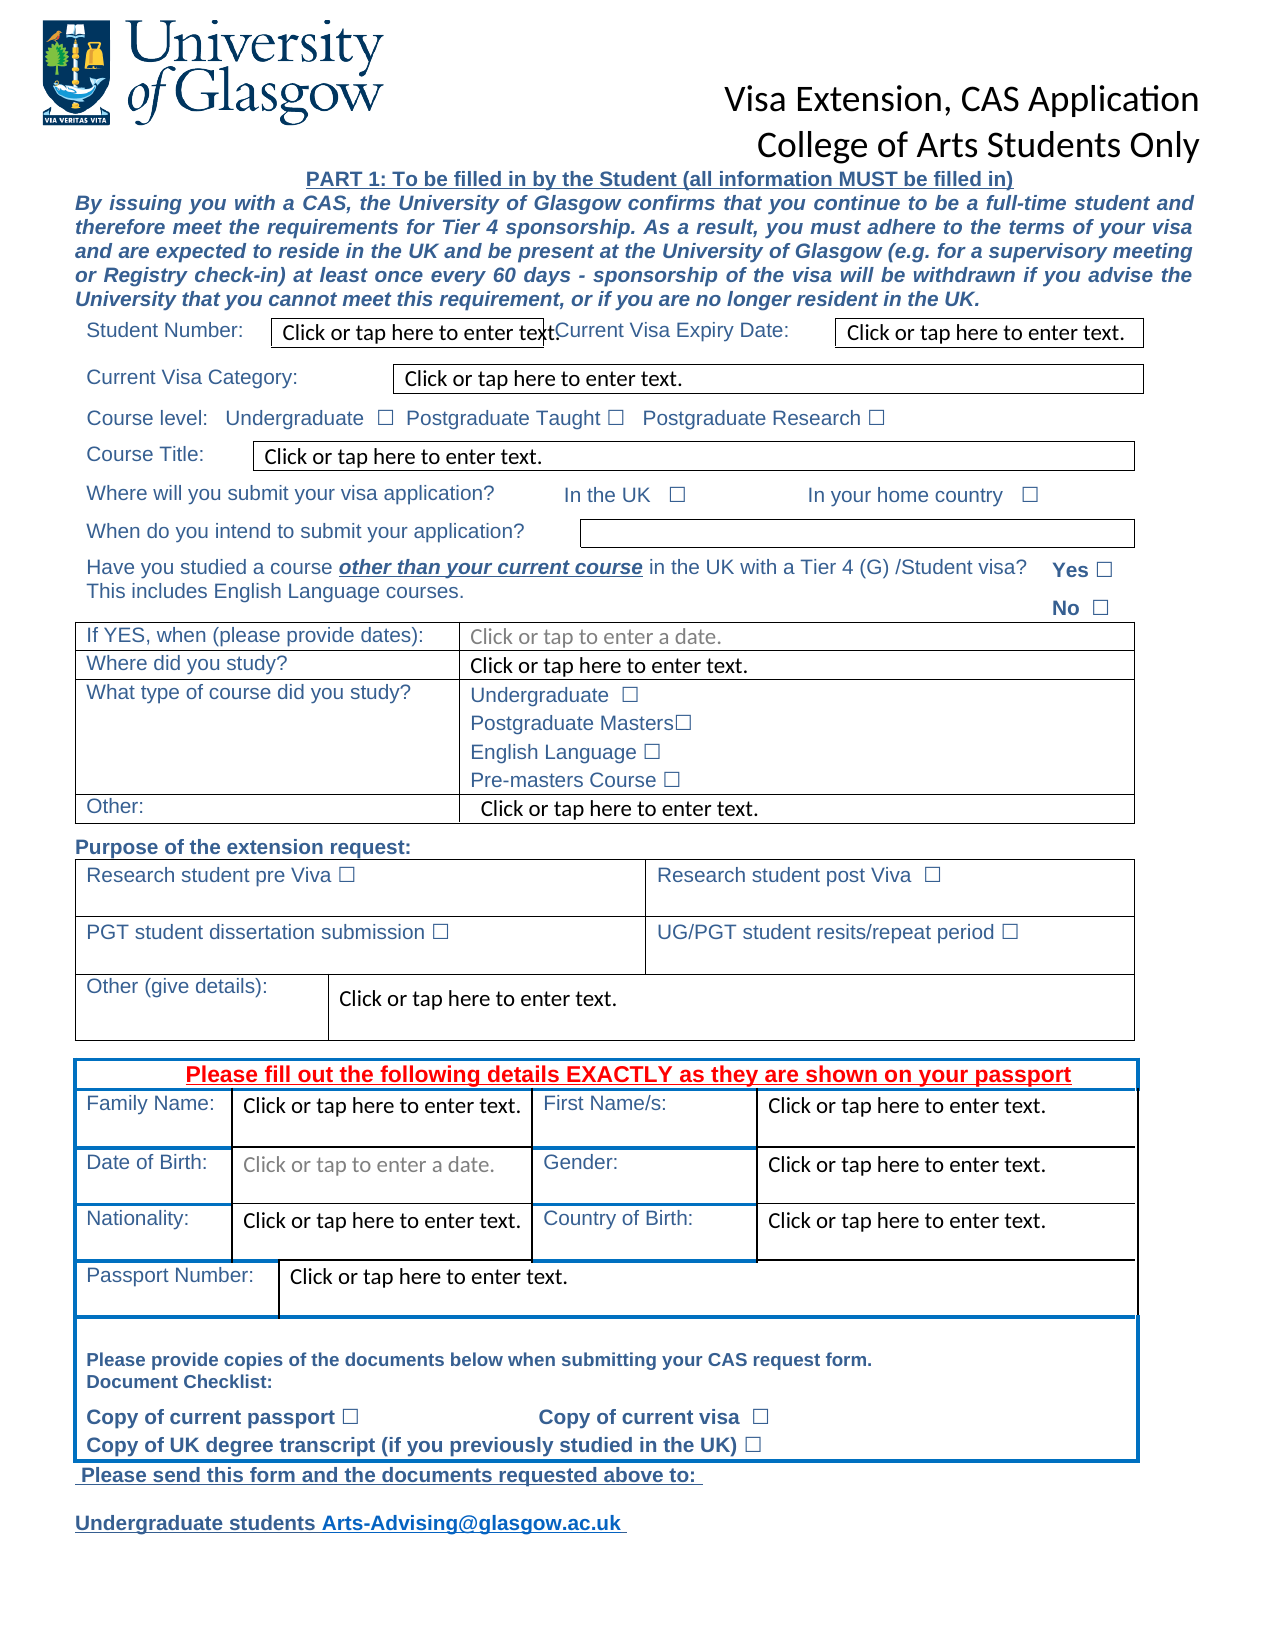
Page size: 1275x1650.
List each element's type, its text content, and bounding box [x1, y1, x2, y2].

table_cell [280, 1259, 1137, 1315]
table_header Research student pre Viva [76, 860, 645, 916]
table_cell Nationality: [77, 1206, 231, 1259]
table_header Current Visa Expiry Date: [544, 318, 835, 346]
text Please send this form and the documents requested above to: [75, 1463, 1244, 1487]
table_cell Date of Birth: [77, 1150, 231, 1202]
table_cell What type of course did you study? [76, 680, 459, 794]
table_header Course Title: [75, 441, 253, 470]
table_cell [329, 975, 1134, 1040]
table_header Research student post Viva [646, 860, 1134, 916]
text Course level: Undergraduate Postgraduate Taught Postgraduate Research [75, 403, 1244, 431]
table_cell [460, 651, 1134, 679]
table_cell Country of Birth: [533, 1206, 756, 1259]
table_header Have you studied a course other than your current course in the UK with a Tier 4 (G) /Student visa? This includes English Language courses. [75, 555, 1041, 622]
table_cell UG/PGT student resits/repeat period [646, 917, 1134, 973]
table_cell Family Name: [77, 1091, 231, 1146]
table_cell If YES, when (please provide dates): [76, 623, 459, 650]
table_cell PGT student dissertation submission [76, 917, 645, 973]
text Undergraduate students Arts-Advising@glasgow.ac.uk [75, 1511, 1244, 1535]
table_header Where will you submit your visa application? [75, 480, 552, 509]
table_cell [758, 1146, 1137, 1202]
table_header Yes No [1041, 555, 1134, 622]
table_cell Where did you study? [76, 651, 459, 679]
table_header Please fill out the following details EXACTLY as they are shown on your passport [77, 1061, 1136, 1087]
table_cell Passport Number: [77, 1263, 278, 1315]
table_header When do you intend to submit your application? [75, 519, 580, 547]
table_cell First Name/s: [533, 1091, 756, 1146]
table_cell [233, 1148, 531, 1202]
table_header Current Visa Category: [75, 364, 393, 393]
table_cell Other (give details): [76, 975, 328, 1040]
text By issuing you with a CAS, the University of Glasgow confirms that you continue to be a full-time student and therefore meet the requirements for Tier 4 sponsorship. As a result, you must adhere to the terms of your visa and are expected to reside in the UK and be present at the University of Glasgow (e.g. for a supervisory meeting or Registry check-in) at least once every 60 days - sponsorship of the visa will be withdrawn if you advise the University that you cannot meet this requirement, or if you are no longer resident in the UK. [75, 191, 1197, 310]
table_header Student Number: [75, 318, 271, 346]
table_header In your home country [796, 480, 1134, 509]
table_header In the UK [553, 480, 796, 509]
table_cell [758, 1088, 1137, 1146]
table_cell Please provide copies of the documents below when submitting your CAS request form. Document Checklist: Copy of current passport Copy of current visa Copy of UK degree transcript (if you previously studied in the UK) [77, 1315, 1136, 1459]
table_cell Undergraduate Postgraduate Masters English Language Pre-masters Course [460, 680, 1134, 794]
table_cell Other: [76, 795, 459, 822]
text PART 1: To be filled in by the Student (all information MUST be filled in) [75, 167, 1244, 191]
table_cell Gender: [533, 1150, 756, 1202]
table_cell [460, 795, 1134, 822]
text Purpose of the extension request: [75, 835, 1244, 859]
table_cell [758, 1203, 1137, 1259]
